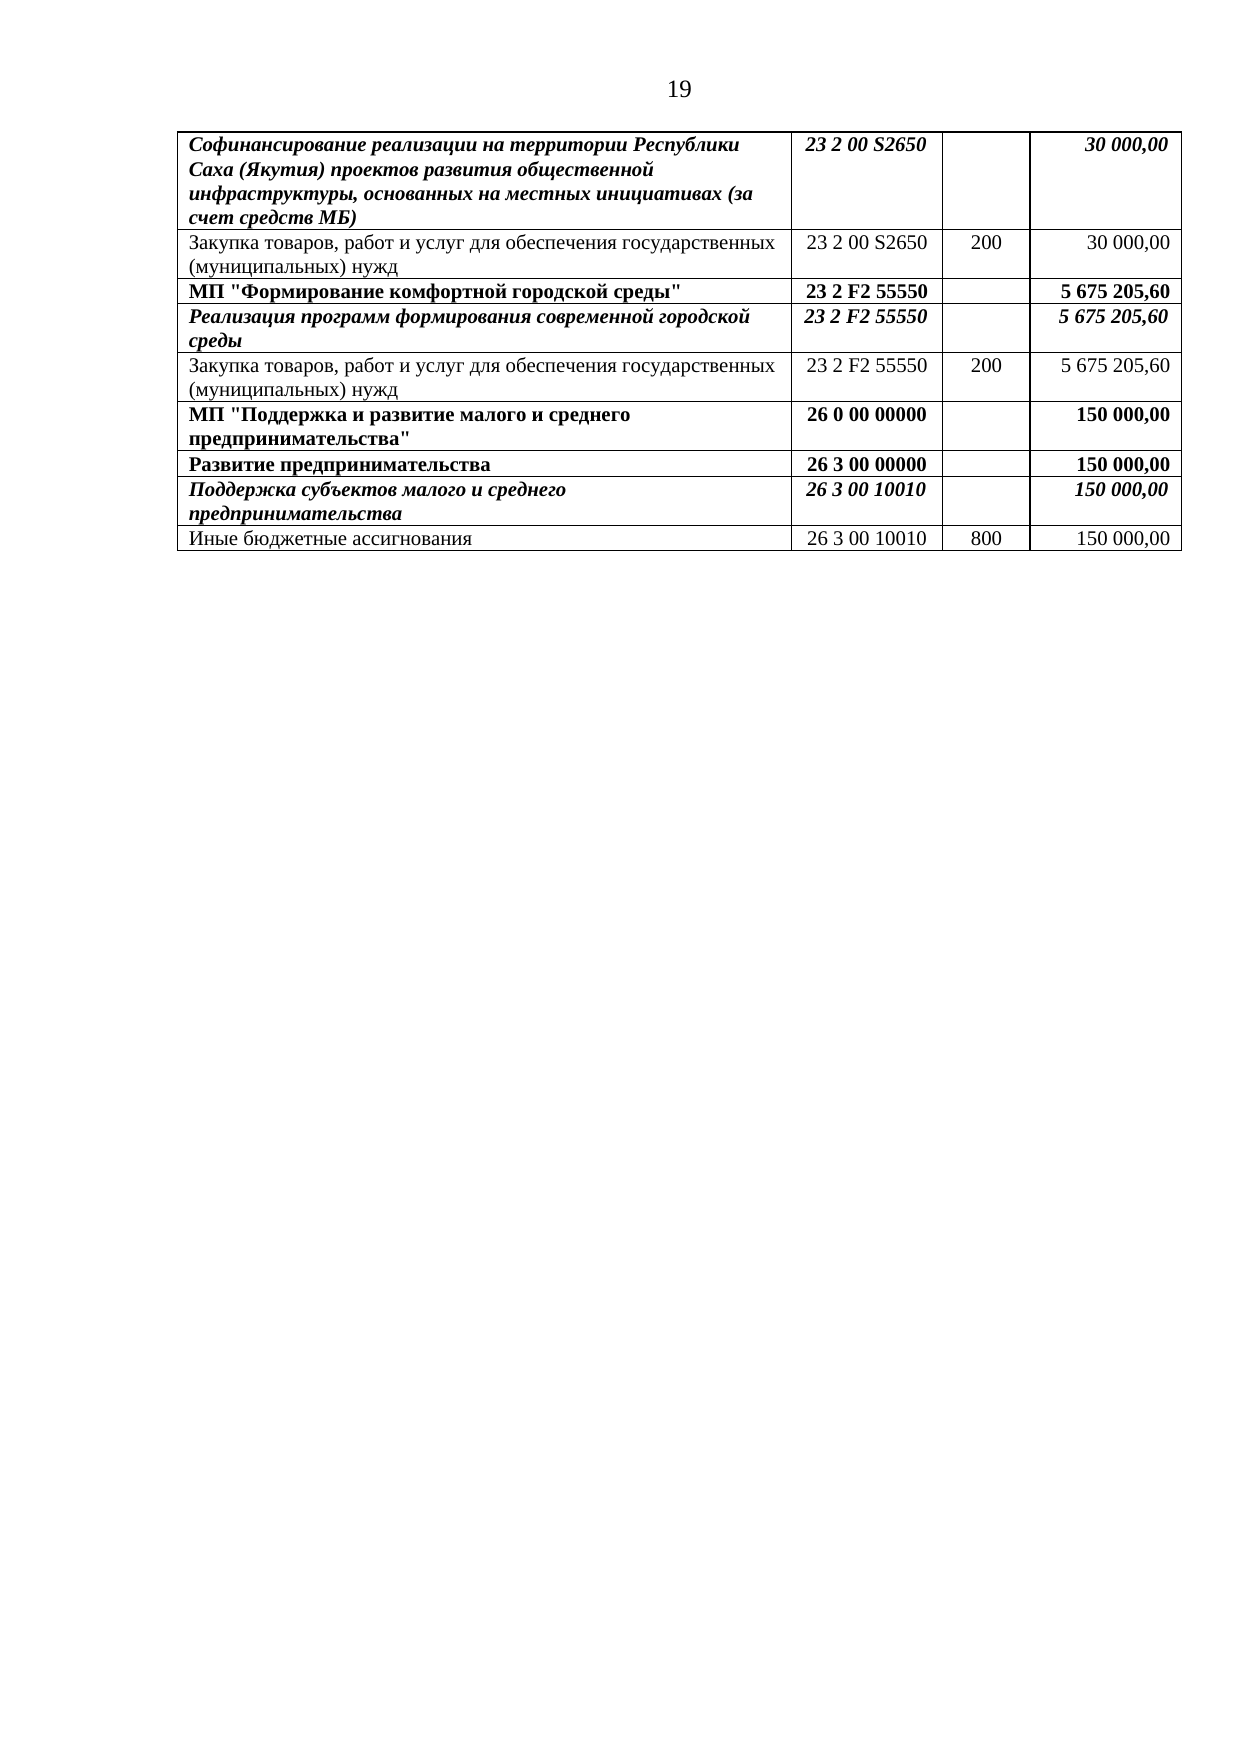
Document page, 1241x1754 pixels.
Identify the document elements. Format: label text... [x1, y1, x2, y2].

table_cell 5 675 205,60 [1031, 304, 1181, 352]
table_cell 23 2 F2 55550 [792, 304, 942, 352]
table_cell 150 000,00 [1031, 526, 1181, 550]
table_cell 800 [943, 526, 1029, 550]
table_cell МП "Формирование комфортной городской среды" [178, 279, 791, 303]
table_cell 5 675 205,60 [1031, 279, 1181, 303]
table_cell 150 000,00 [1031, 451, 1181, 476]
table_cell МП "Поддержка и развитие малого и среднего предпринимательства" [178, 402, 791, 450]
table_cell [943, 304, 1029, 352]
table_cell Закупка товаров, работ и услуг для обеспечения государственных (муниципальных) нужд [178, 353, 791, 401]
table_cell Закупка товаров, работ и услуг для обеспечения государственных (муниципальных) нужд [178, 230, 791, 278]
table_cell 26 3 00 00000 [792, 451, 942, 476]
table_cell 200 [943, 230, 1029, 278]
table_cell 26 3 00 10010 [792, 526, 942, 550]
table_cell 150 000,00 [1031, 477, 1181, 525]
table_cell 30 000,00 [1031, 230, 1181, 278]
table_cell [943, 402, 1029, 450]
table_cell 150 000,00 [1031, 402, 1181, 450]
table_cell 26 0 00 00000 [792, 402, 942, 450]
table_cell 30 000,00 [1031, 133, 1181, 229]
table_cell [943, 279, 1029, 303]
table_cell 26 3 00 10010 [792, 477, 942, 525]
table_cell 5 675 205,60 [1031, 353, 1181, 401]
table_cell Иные бюджетные ассигнования [178, 526, 791, 550]
table_cell Реализация программ формирования современной городской среды [178, 304, 791, 352]
table_cell [943, 477, 1029, 525]
table_cell 23 2 F2 55550 [792, 279, 942, 303]
table_cell 23 2 00 S2650 [792, 230, 942, 278]
table_cell [943, 451, 1029, 476]
table_cell 200 [943, 353, 1029, 401]
table_cell 23 2 00 S2650 [792, 133, 942, 229]
table_cell Развитие предпринимательства [178, 451, 791, 476]
table_cell Софинансирование реализации на территории Республики Саха (Якутия) проектов развития общественной инфраструктуры, основанных на местных инициативах (за счет средств МБ) [178, 133, 791, 229]
table_cell [943, 133, 1029, 229]
table_cell Поддержка субъектов малого и среднего предпринимательства [178, 477, 791, 525]
table_cell 23 2 F2 55550 [792, 353, 942, 401]
